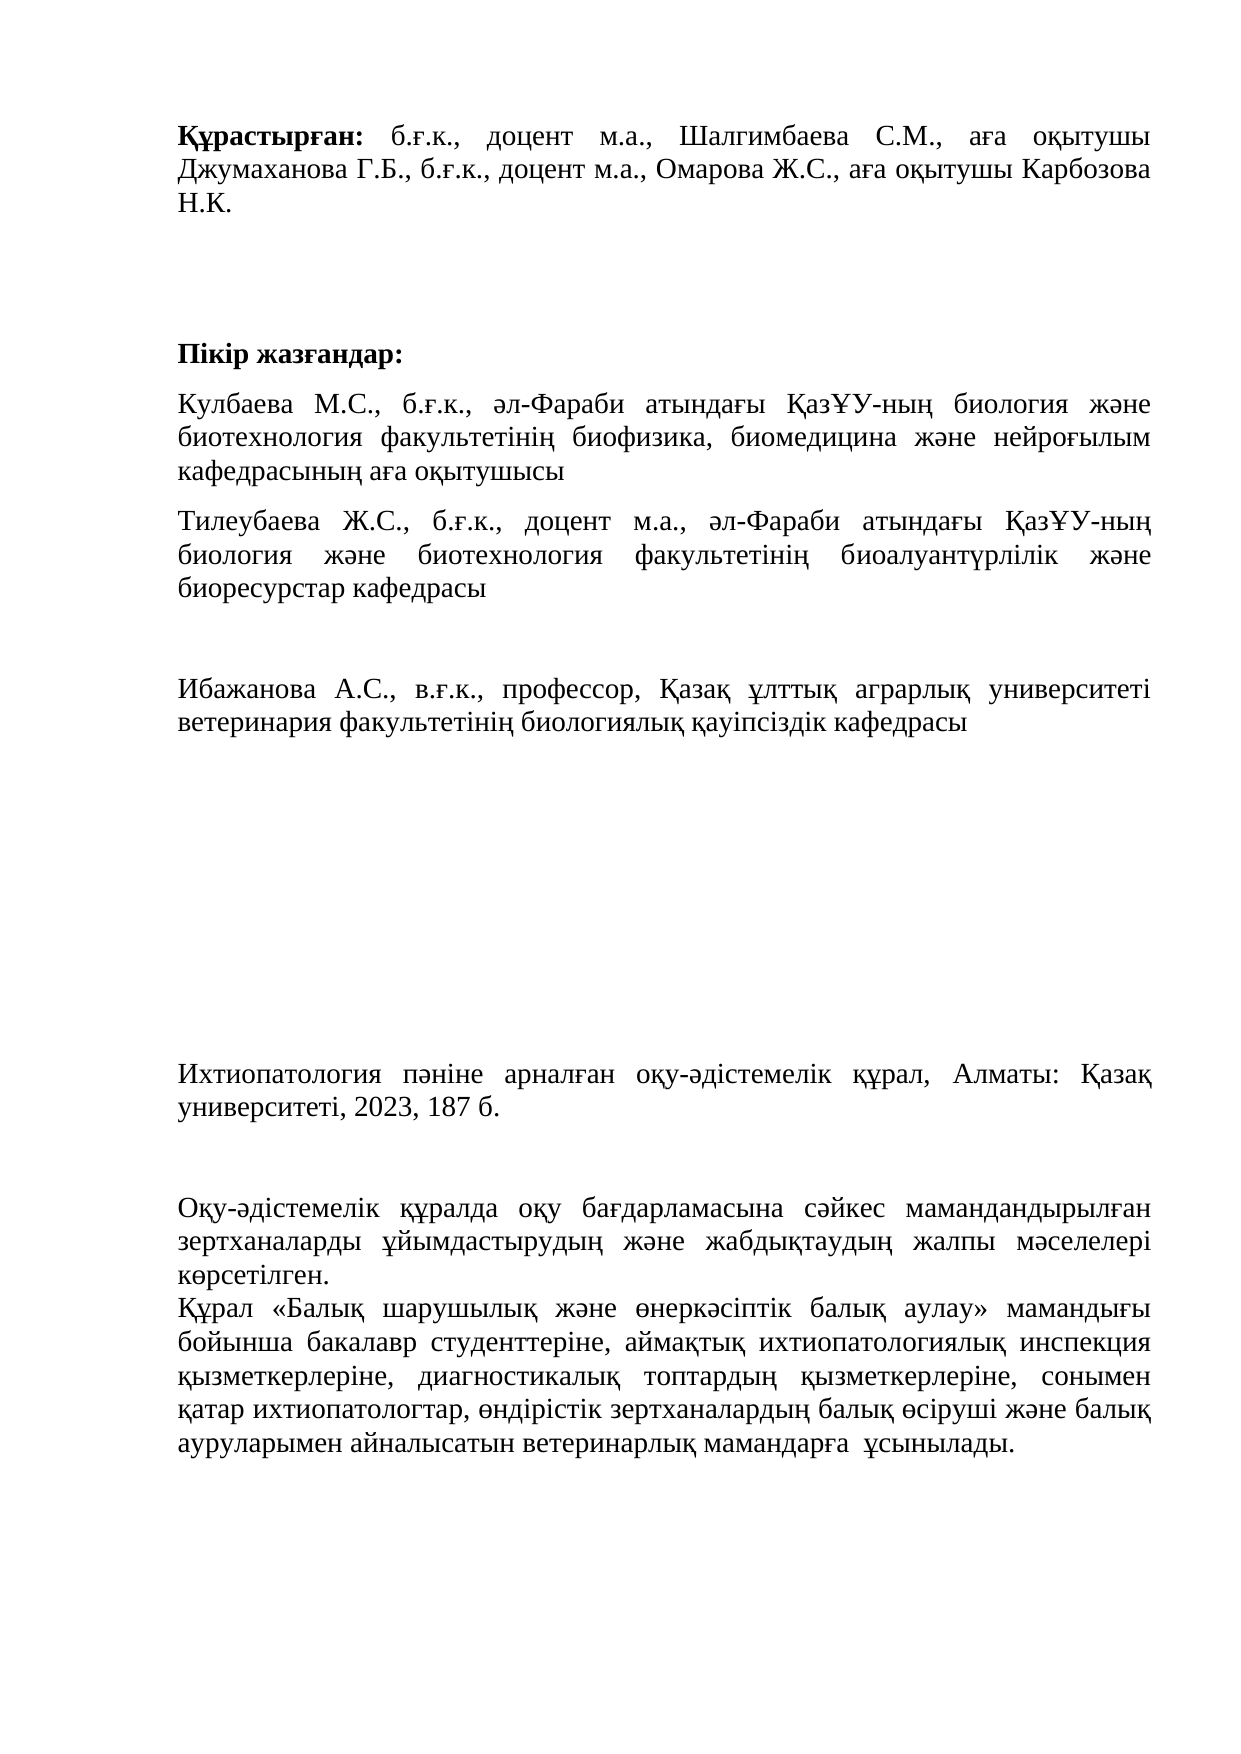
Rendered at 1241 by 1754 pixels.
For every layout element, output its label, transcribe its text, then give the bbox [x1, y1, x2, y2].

text Тилеубаева Ж.С., б.ғ.к., доцент м.а., әл-Фараби атындағы ҚазҰУ-ның биология және биотехнология факультетінің биоалуантүрлілік және биоресурстар кафедрасы [177, 503, 1152, 604]
text Пікір жазғандар: [177, 336, 1152, 369]
text Ибажанова А.С., в.ғ.к., профессор, Қазақ ұлттық аграрлық университеті ветеринария факультетінің биологиялық қауіпсіздік кафедрасы [177, 671, 1152, 738]
text Құрастырған: б.ғ.к., доцент м.а., Шалгимбаева С.М., аға оқытушы Джумаханова Г.Б., б.ғ.к., доцент м.а., Омарова Ж.С., аға оқытушы Карбозова Н.К. [177, 118, 1152, 219]
text Кулбаева М.С., б.ғ.к., әл-Фараби атындағы ҚазҰУ-ның биология және биотехнология факультетінің биофизика, биомедицина және нейроғылым кафедрасының аға оқытушысы [177, 386, 1152, 487]
text Ихтиопатология пәніне арналған оқу-әдістемелік құрал, Алматы: Қазақ университеті, 2023, 187 б. [177, 1056, 1152, 1123]
text Оқу-әдістемелік құралда оқу бағдарламасына сәйкес мамандандырылған зертханаларды ұйымдастырудың және жабдықтаудың жалпы мәселелері көрсетілген. [177, 1190, 1152, 1291]
text Құрал «Балық шарушылық және өнеркәсіптік балық аулау» мамандығы бойынша бакалавр студенттеріне, аймақтық ихтиопатологиялық инспекция қызметкерлеріне, диагностикалық топтардың қызметкерлеріне, сонымен қатар ихтиопатологтар, өндірістік зертханалардың балық өсіруші және балық ауруларымен айналысатын ветеринарлық мамандарға ұсынылады. [177, 1291, 1152, 1458]
